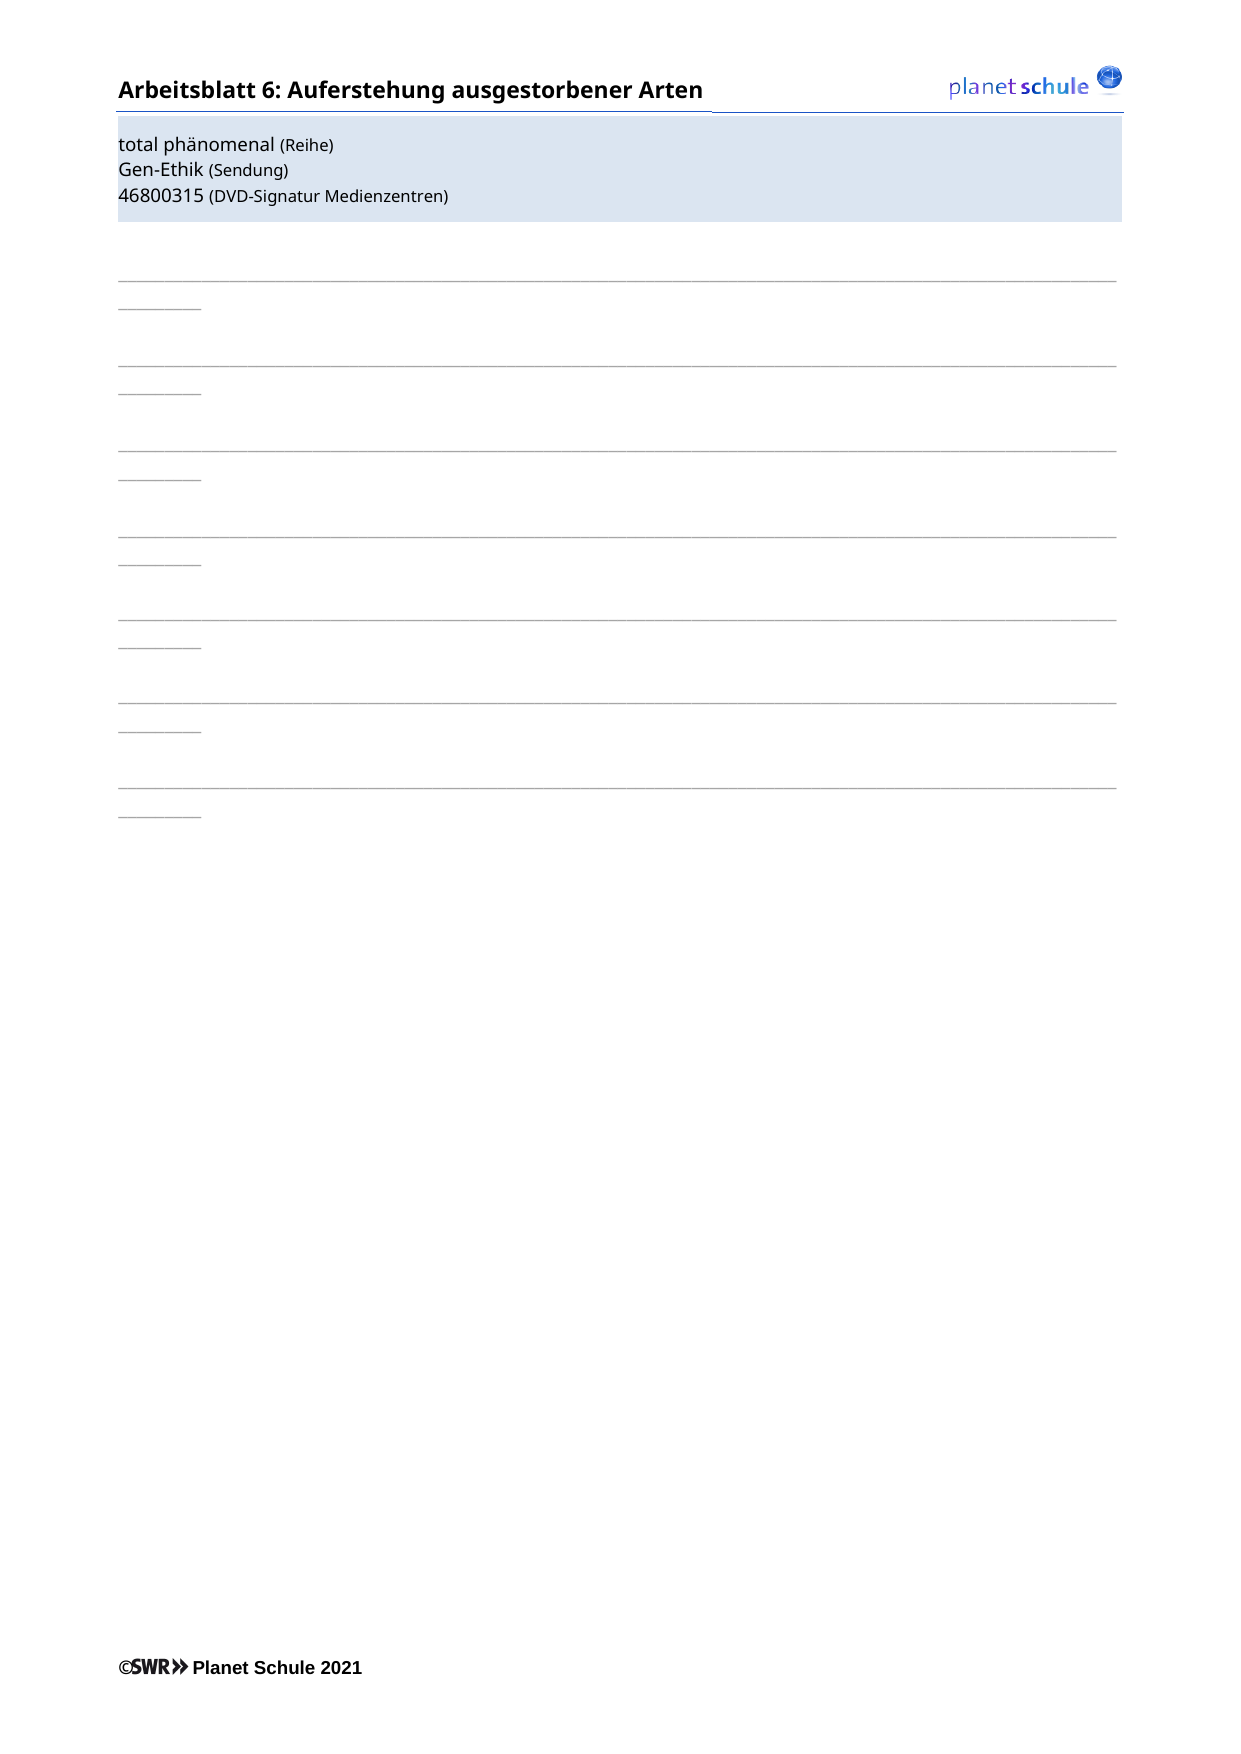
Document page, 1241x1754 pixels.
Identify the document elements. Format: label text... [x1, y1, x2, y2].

text _____________________________________________________________________________________________________________________ [118, 257, 1122, 314]
text _____________________________________________________________________________________________________________________ [118, 679, 1122, 736]
picture [131, 1657, 189, 1675]
text _____________________________________________________________________________________________________________________ [118, 596, 1122, 653]
text _____________________________________________________________________________________________________________________ [118, 764, 1122, 821]
picture [942, 63, 1128, 106]
text _____________________________________________________________________________________________________________________ [118, 342, 1122, 399]
text _____________________________________________________________________________________________________________________ [118, 427, 1122, 484]
text _____________________________________________________________________________________________________________________ [118, 513, 1122, 570]
